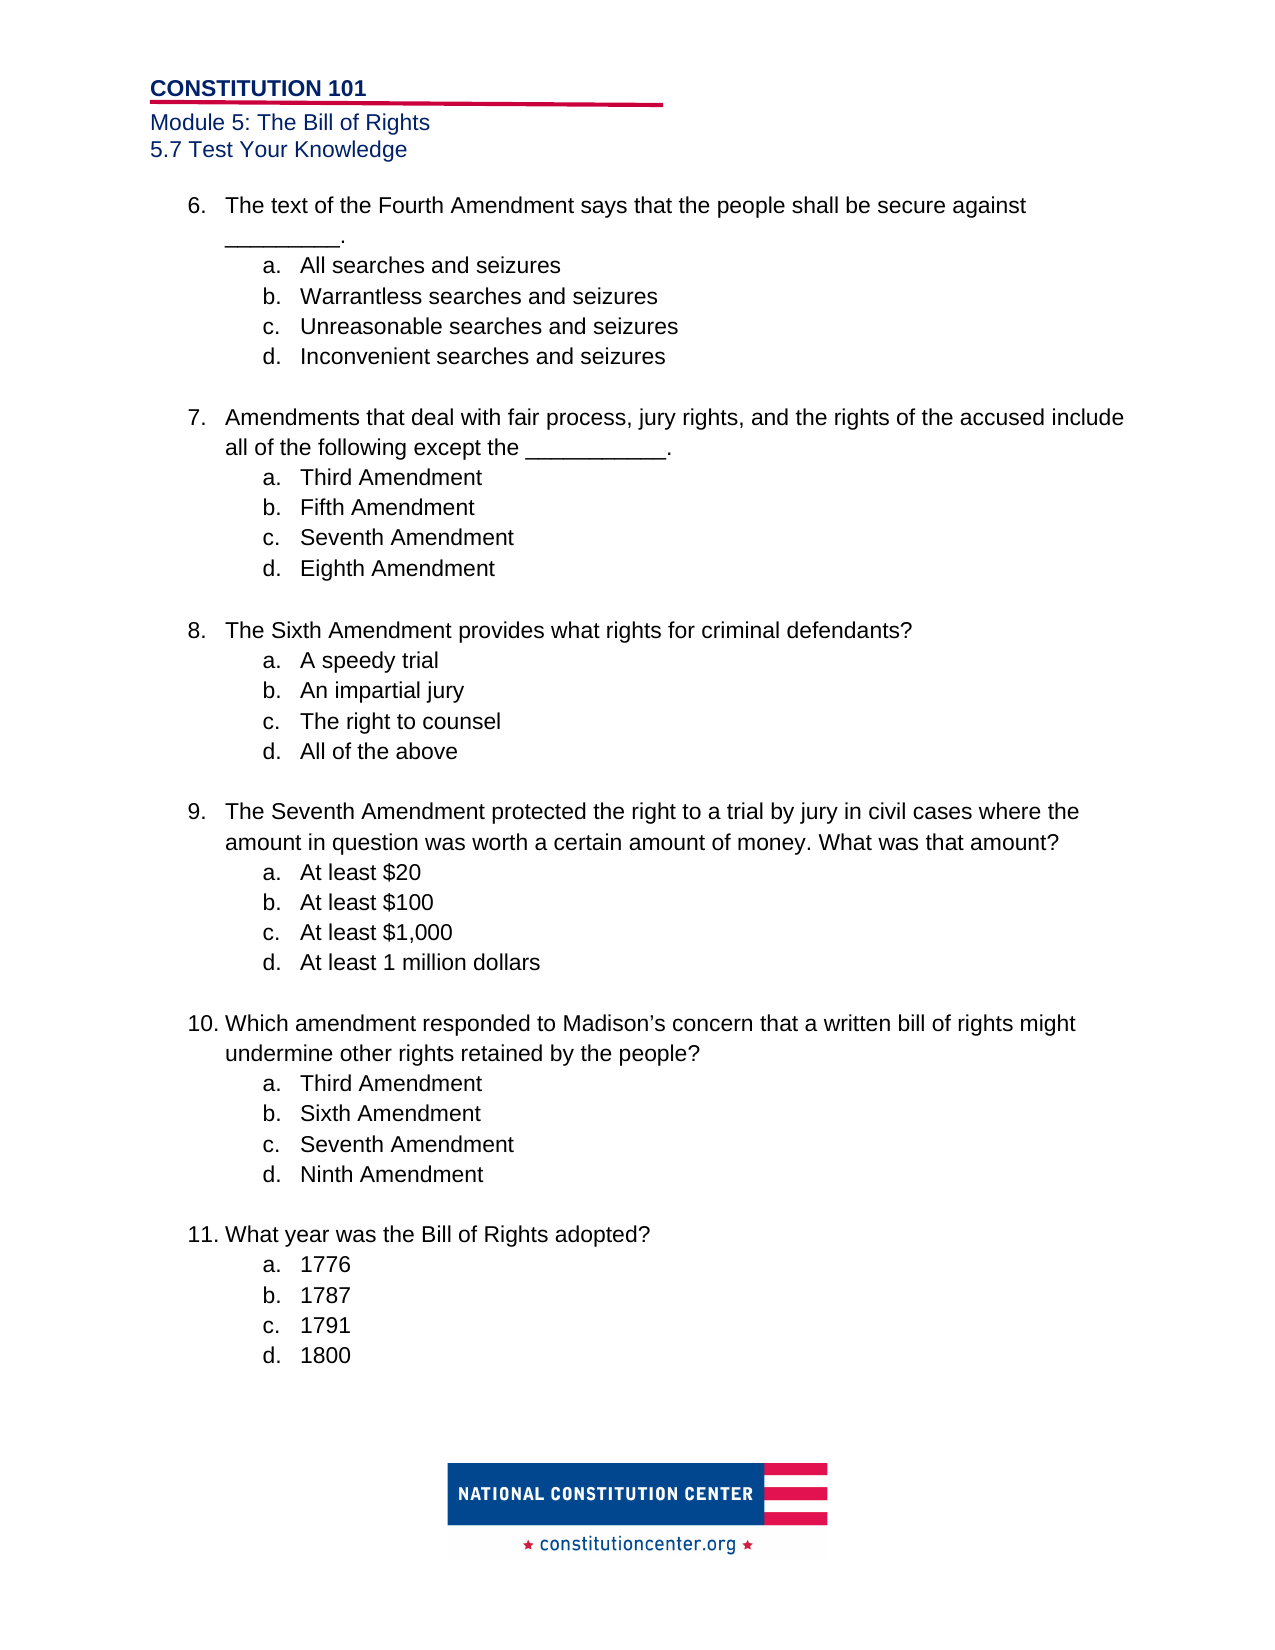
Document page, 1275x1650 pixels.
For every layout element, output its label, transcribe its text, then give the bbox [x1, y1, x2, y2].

list Third Amendment [262, 464, 1125, 490]
list An impartial jury [262, 677, 1125, 704]
list Amendments that deal with fair process, jury rights, and the rights of the accused include all of the following except the ___________. [187, 403, 1125, 460]
picture [447, 1463, 828, 1559]
list Which amendment responded to Madison’s concern that a written bill of rights might undermine other rights retained by the people? [187, 1010, 1125, 1066]
list All searches and seizures [262, 252, 1125, 279]
list At least $1,000 [262, 919, 1125, 945]
list Warrantless searches and seizures [262, 283, 1125, 309]
list Sixth Amendment [262, 1100, 1125, 1127]
list 1776 [262, 1251, 1125, 1278]
list Eighth Amendment [262, 554, 1125, 581]
list 1791 [262, 1312, 1125, 1338]
list Unreasonable searches and seizures [262, 313, 1125, 339]
list The Seventh Amendment protected the right to a trial by jury in civil cases where the amount in question was worth a certain amount of money. What was that amount? [187, 798, 1125, 855]
list Ninth Amendment [262, 1161, 1125, 1187]
list What year was the Bill of Rights adopted? [187, 1221, 1125, 1247]
list All of the above [262, 738, 1125, 764]
list Fifth Amendment [262, 494, 1125, 521]
list At least 1 million dollars [262, 949, 1125, 976]
list 1787 [262, 1282, 1125, 1308]
list A speedy trial [262, 647, 1125, 673]
list Seventh Amendment [262, 524, 1125, 551]
list Seventh Amendment [262, 1131, 1125, 1157]
list At least $20 [262, 859, 1125, 885]
list Inconvenient searches and seizures [262, 343, 1125, 369]
list At least $100 [262, 889, 1125, 915]
list The right to counsel [262, 708, 1125, 734]
list Third Amendment [262, 1070, 1125, 1096]
list The text of the Fourth Amendment says that the people shall be secure against _________. [187, 192, 1125, 249]
list 1800 [262, 1342, 1125, 1368]
list The Sixth Amendment provides what rights for criminal defendants? [187, 617, 1125, 643]
